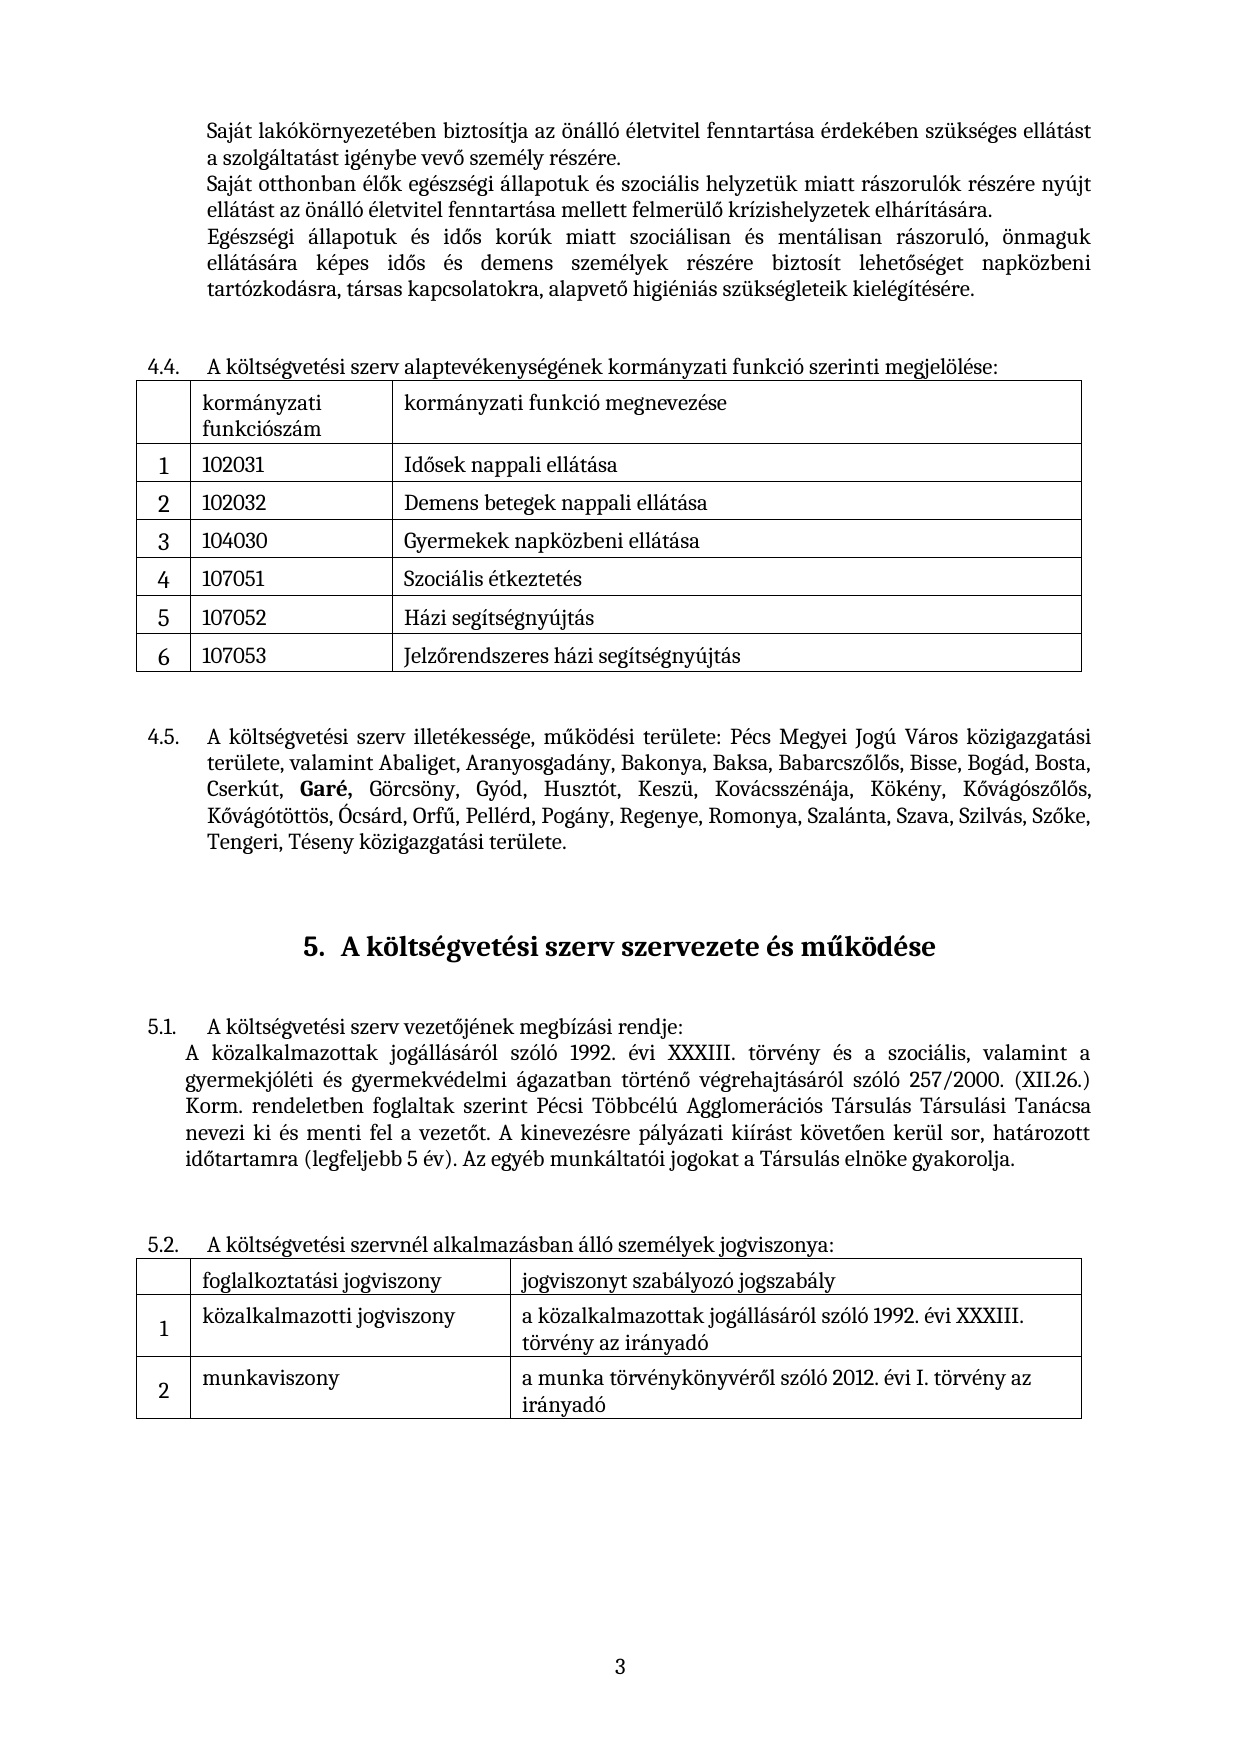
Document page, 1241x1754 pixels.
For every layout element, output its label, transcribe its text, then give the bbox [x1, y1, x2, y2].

table_cell Gyermekek napközbeni ellátása [393, 520, 1081, 557]
table_header kormányzati funkció megnevezése [393, 381, 1081, 442]
table_cell 102032 [191, 482, 392, 519]
table_cell 1 [137, 444, 190, 481]
table_cell a közalkalmazottak jogállásáról szóló 1992. évi XXXIII. törvény az irányadó [511, 1295, 1081, 1356]
table_header jogviszonyt szabályozó jogszabály [511, 1259, 1081, 1294]
list Egészségi állapotuk és idős korúk miatt szociálisan és mentálisan rászoruló, önmaguk ellátására képes idős és demens személyek részére biztosít lehetőséget napközbeni tartózkodásra, társas kapcsolatokra, alapvető higiéniás szükségleteik kielégítésére. [207, 223, 1092, 303]
list A költségvetési szerv alaptevékenységének kormányzati funkció szerinti megjelölése: [148, 354, 1092, 380]
table_header [137, 381, 190, 442]
table_cell Idősek nappali ellátása [393, 444, 1081, 481]
table_header [137, 1259, 190, 1294]
table_header kormányzati funkciószám [191, 381, 392, 442]
table_cell Demens betegek nappali ellátása [393, 482, 1081, 519]
table_cell Jelzőrendszeres házi segítségnyújtás [393, 634, 1081, 671]
table_header foglalkoztatási jogviszony [191, 1259, 510, 1294]
table_cell 107052 [191, 596, 392, 633]
table_cell a munka törvénykönyvéről szóló 2012. évi I. törvény az irányadó [511, 1357, 1081, 1418]
table_cell 3 [137, 520, 190, 557]
table_cell 2 [137, 1357, 190, 1418]
table_cell Házi segítségnyújtás [393, 596, 1081, 633]
list A költségvetési szerv vezetőjének megbízási rendje: [148, 1014, 1092, 1040]
table_cell 6 [137, 634, 190, 671]
table_cell 107051 [191, 558, 392, 595]
list A költségvetési szervnél alkalmazásban álló személyek jogviszonya: [148, 1232, 1092, 1258]
table_cell 102031 [191, 444, 392, 481]
list Saját lakókörnyezetében biztosítja az önálló életvitel fenntartása érdekében szükséges ellátást a szolgáltatást igénybe vevő személy részére. [207, 118, 1092, 171]
text A közalkalmazottak jogállásáról szóló 1992. évi XXXIII. törvény és a szociális, valamint a gyermekjóléti és gyermekvédelmi ágazatban történő végrehajtásáról szóló 257/2000. (XII.26.) Korm. rendeletben foglaltak szerint Pécsi Többcélú Agglomerációs Társulás Társulási Tanácsa nevezi ki és menti fel a vezetőt. A kinevezésre pályázati kiírást követően kerül sor, határozott időtartamra (legfeljebb 5 év). Az egyéb munkáltatói jogokat a Társulás elnöke gyakorolja. [185, 1040, 1092, 1172]
table_cell 1 [137, 1295, 190, 1356]
table_cell Szociális étkeztetés [393, 558, 1081, 595]
table_cell munkaviszony [191, 1357, 510, 1418]
table_cell 4 [137, 558, 190, 595]
table_cell 2 [137, 482, 190, 519]
list A költségvetési szerv szervezete és működése [148, 930, 1092, 964]
list A költségvetési szerv illetékessége, működési területe: Pécs Megyei Jogú Város közigazgatási területe, valamint Abaliget, Aranyosgadány, Bakonya, Baksa, Babarcszőlős, Bisse, Bogád, Bosta, Cserkút, Garé, Görcsöny, Gyód, Husztót, Keszü, Kovácsszénája, Kökény, Kővágószőlős, Kővágótöttös, Ócsárd, Orfű, Pellérd, Pogány, Regenye, Romonya, Szalánta, Szava, Szilvás, Szőke, Tengeri, Téseny közigazgatási területe. [148, 723, 1092, 855]
table_cell 5 [137, 596, 190, 633]
table_cell közalkalmazotti jogviszony [191, 1295, 510, 1356]
list Saját otthonban élők egészségi állapotuk és szociális helyzetük miatt rászorulók részére nyújt ellátást az önálló életvitel fenntartása mellett felmerülő krízishelyzetek elhárítására. [207, 171, 1092, 223]
table_cell 104030 [191, 520, 392, 557]
table_cell 107053 [191, 634, 392, 671]
